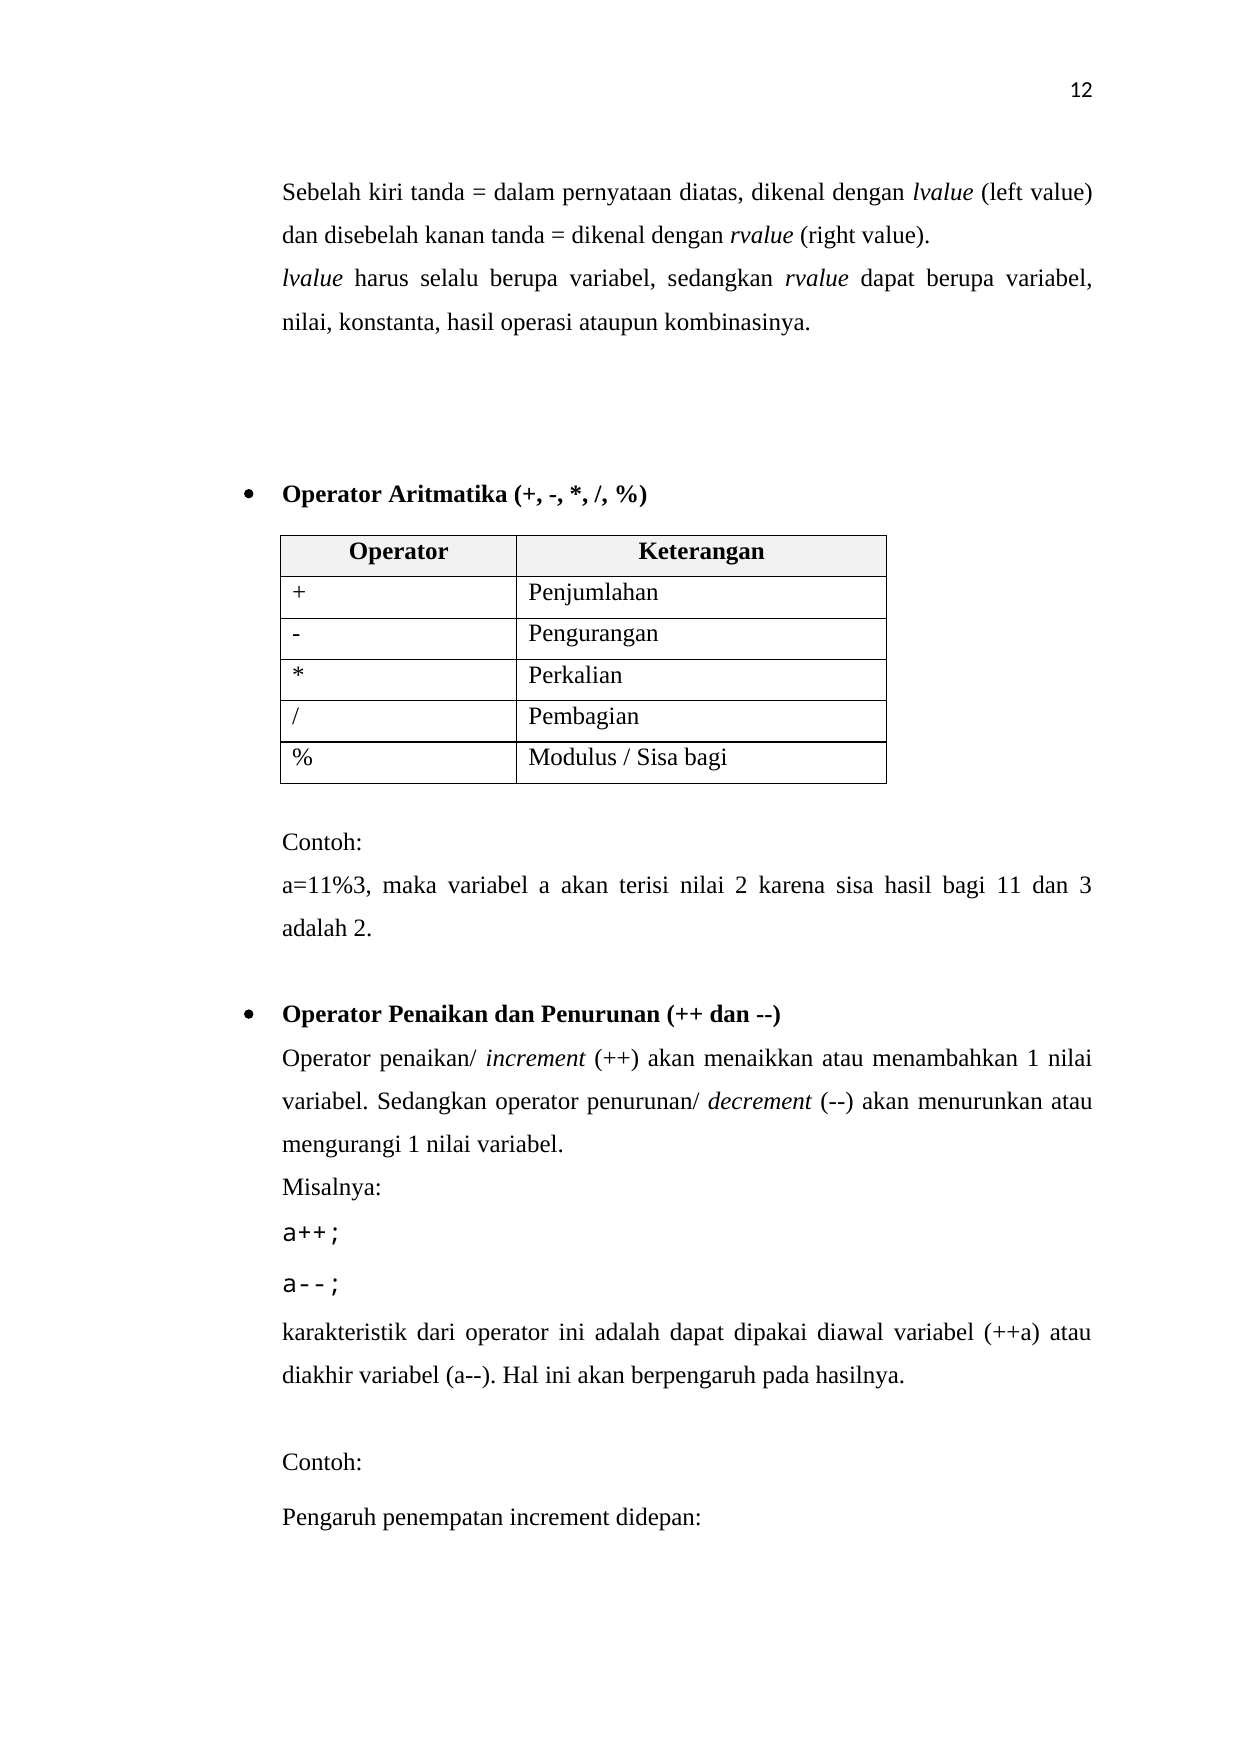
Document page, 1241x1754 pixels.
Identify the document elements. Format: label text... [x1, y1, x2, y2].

table_cell - [281, 619, 516, 659]
table_cell Perkalian [517, 660, 886, 700]
text Pengaruh penempatan increment didepan: [207, 1502, 1092, 1531]
table_header Operator [281, 536, 516, 576]
table_cell Modulus / Sisa bagi [517, 743, 886, 783]
list Operator Penaikan dan Penurunan (++ dan --) [244, 999, 1092, 1028]
list a++; [282, 1215, 1092, 1249]
list Contoh: [282, 827, 1092, 856]
list Operator penaikan/ increment (++) akan menaikkan atau menambahkan 1 nilai variabel. Sedangkan operator penurunan/ decrement (--) akan menurunkan atau mengurangi 1 nilai variabel. [282, 1043, 1092, 1158]
table_cell Penjumlahan [517, 577, 886, 617]
table_cell / [281, 701, 516, 741]
list Misalnya: [282, 1172, 1092, 1201]
list a=11%3, maka variabel a akan terisi nilai 2 karena sisa hasil bagi 11 dan 3 adalah 2. [282, 870, 1092, 942]
table_header Keterangan [517, 536, 886, 576]
table_cell % [281, 743, 516, 783]
list a--; [282, 1266, 1092, 1300]
table_cell Pembagian [517, 701, 886, 741]
table_cell * [281, 660, 516, 700]
list Contoh: [282, 1447, 1092, 1475]
table_cell Pengurangan [517, 619, 886, 659]
list Sebelah kiri tanda = dalam pernyataan diatas, dikenal dengan lvalue (left value) dan disebelah kanan tanda = dikenal dengan rvalue (right value). [282, 177, 1092, 249]
list karakteristik dari operator ini adalah dapat dipakai diawal variabel (++a) atau diakhir variabel (a--). Hal ini akan berpengaruh pada hasilnya. [282, 1317, 1092, 1389]
table_cell + [281, 577, 516, 617]
list lvalue harus selalu berupa variabel, sedangkan rvalue dapat berupa variabel, nilai, konstanta, hasil operasi ataupun kombinasinya. [282, 263, 1092, 335]
list Operator Aritmatika (+, -, *, /, %) [244, 479, 1092, 508]
